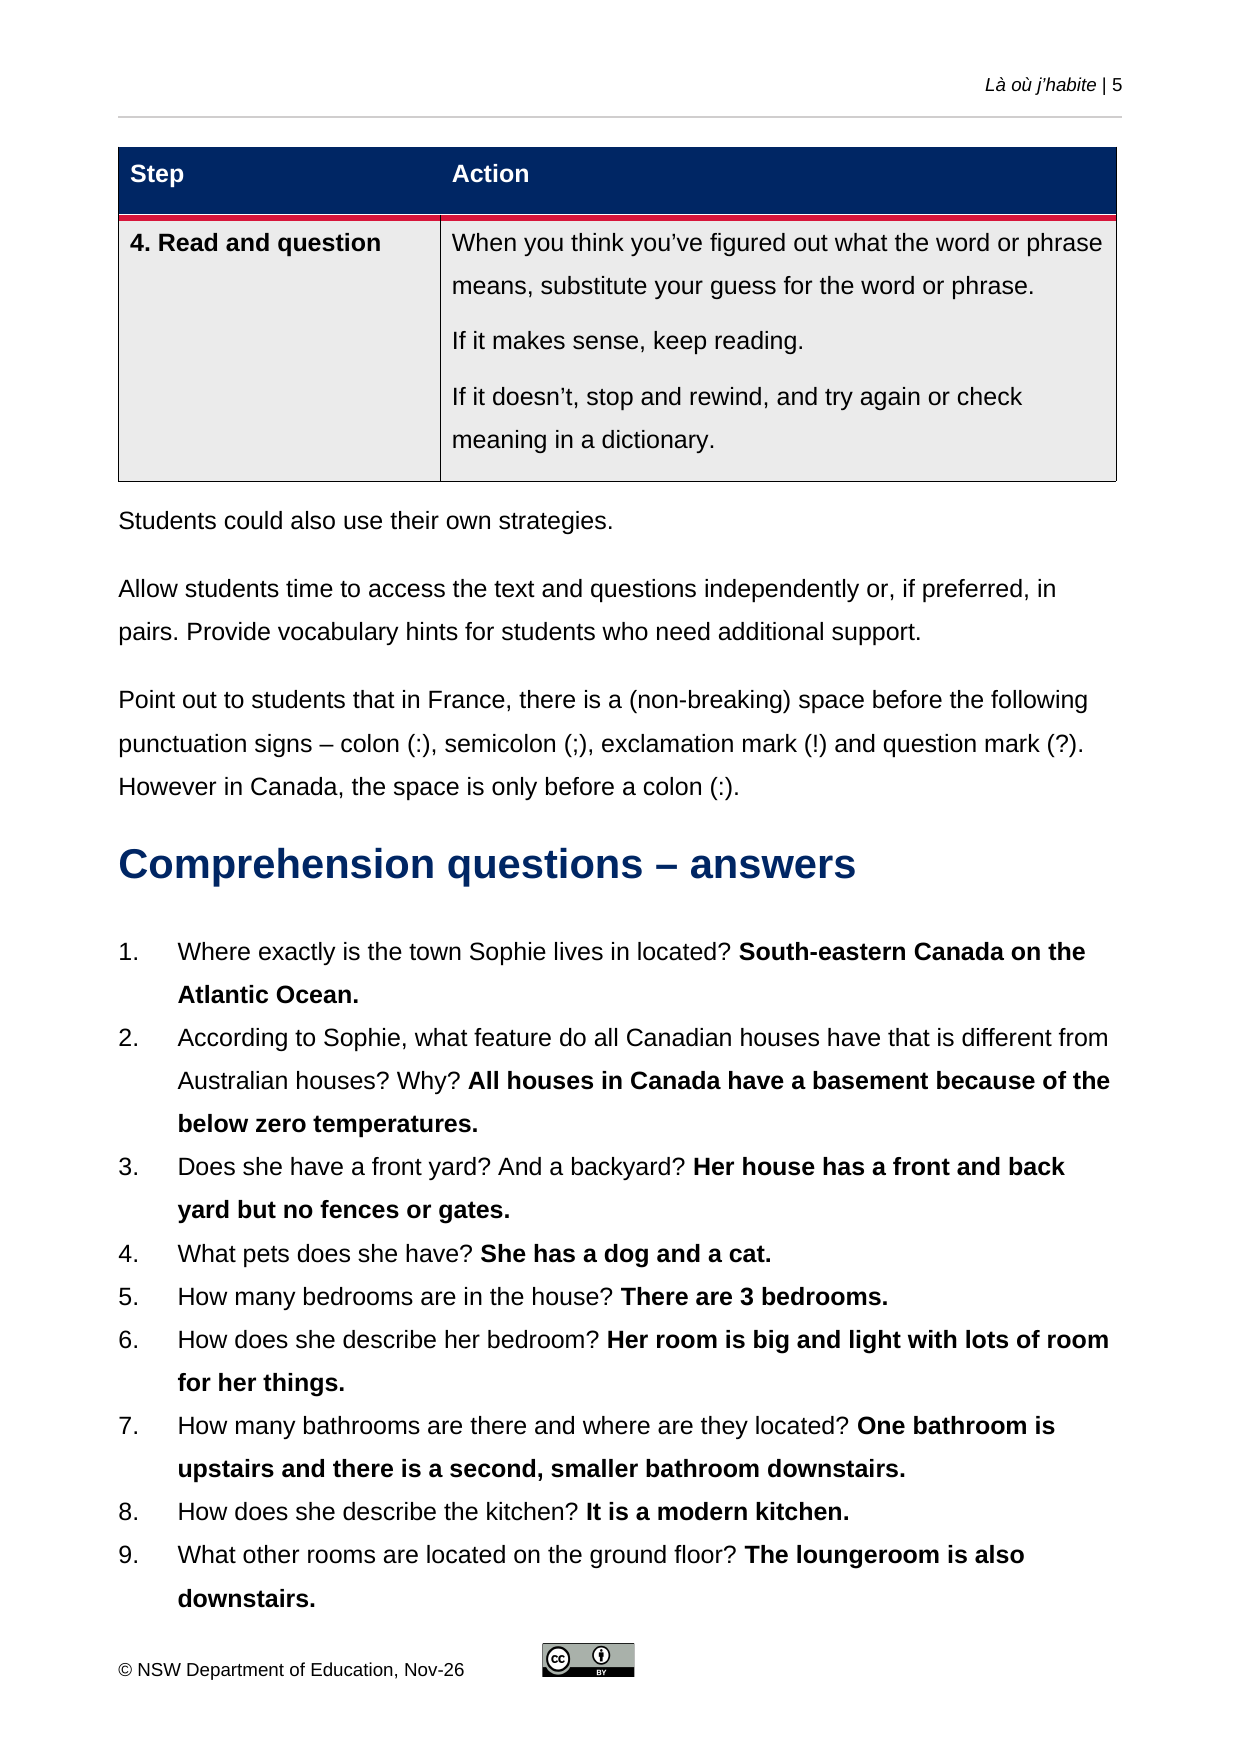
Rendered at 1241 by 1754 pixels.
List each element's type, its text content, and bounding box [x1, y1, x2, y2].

list Does she have a front yard? And a backyard? Her house has a front and back yard but no fences or gates. [118, 1152, 1122, 1224]
list How does she describe her bedroom? Her room is big and light with lots of room for her things. [118, 1325, 1122, 1397]
subtitle Comprehension questions – answers [118, 840, 1122, 888]
list What pets does she have? She has a dog and a cat. [118, 1239, 1122, 1267]
picture [542, 1643, 635, 1677]
list Students could also use their own strategies. [118, 506, 1122, 535]
list How many bathrooms are there and where are they located? One bathroom is upstairs and there is a second, smaller bathroom downstairs. [118, 1411, 1122, 1483]
list How many bedrooms are in the house? There are 3 bedrooms. [118, 1282, 1122, 1311]
list How does she describe the kitchen? It is a modern kitchen. [118, 1497, 1122, 1526]
list Where exactly is the town Sophie lives in located? South-eastern Canada on the Atlantic Ocean. [118, 937, 1122, 1009]
list What other rooms are located on the ground floor? The loungeroom is also downstairs. [118, 1541, 1122, 1612]
table_cell When you think you’ve figured out what the word or phrase means, substitute your guess for the word or phrase. If it makes sense, keep reading. If it doesn’t, stop and rewind, and try again or check meaning in a dictionary. [441, 221, 1116, 481]
table_cell 4. Read and question [119, 221, 440, 481]
text Point out to students that in France, there is a (non-breaking) space before the following punctuation signs – colon (:), semicolon (;), exclamation mark (!) and question mark (?). However in Canada, the space is only before a colon (:). [118, 686, 1122, 801]
table_header Step [119, 147, 440, 214]
text Allow students time to access the text and questions independently or, if preferred, in pairs. Provide vocabulary hints for students who need additional support. [118, 574, 1122, 646]
table_header Action [440, 147, 1116, 214]
list According to Sophie, what feature do all Canadian houses have that is different from Australian houses? Why? All houses in Canada have a basement because of the below zero temperatures. [118, 1023, 1122, 1138]
